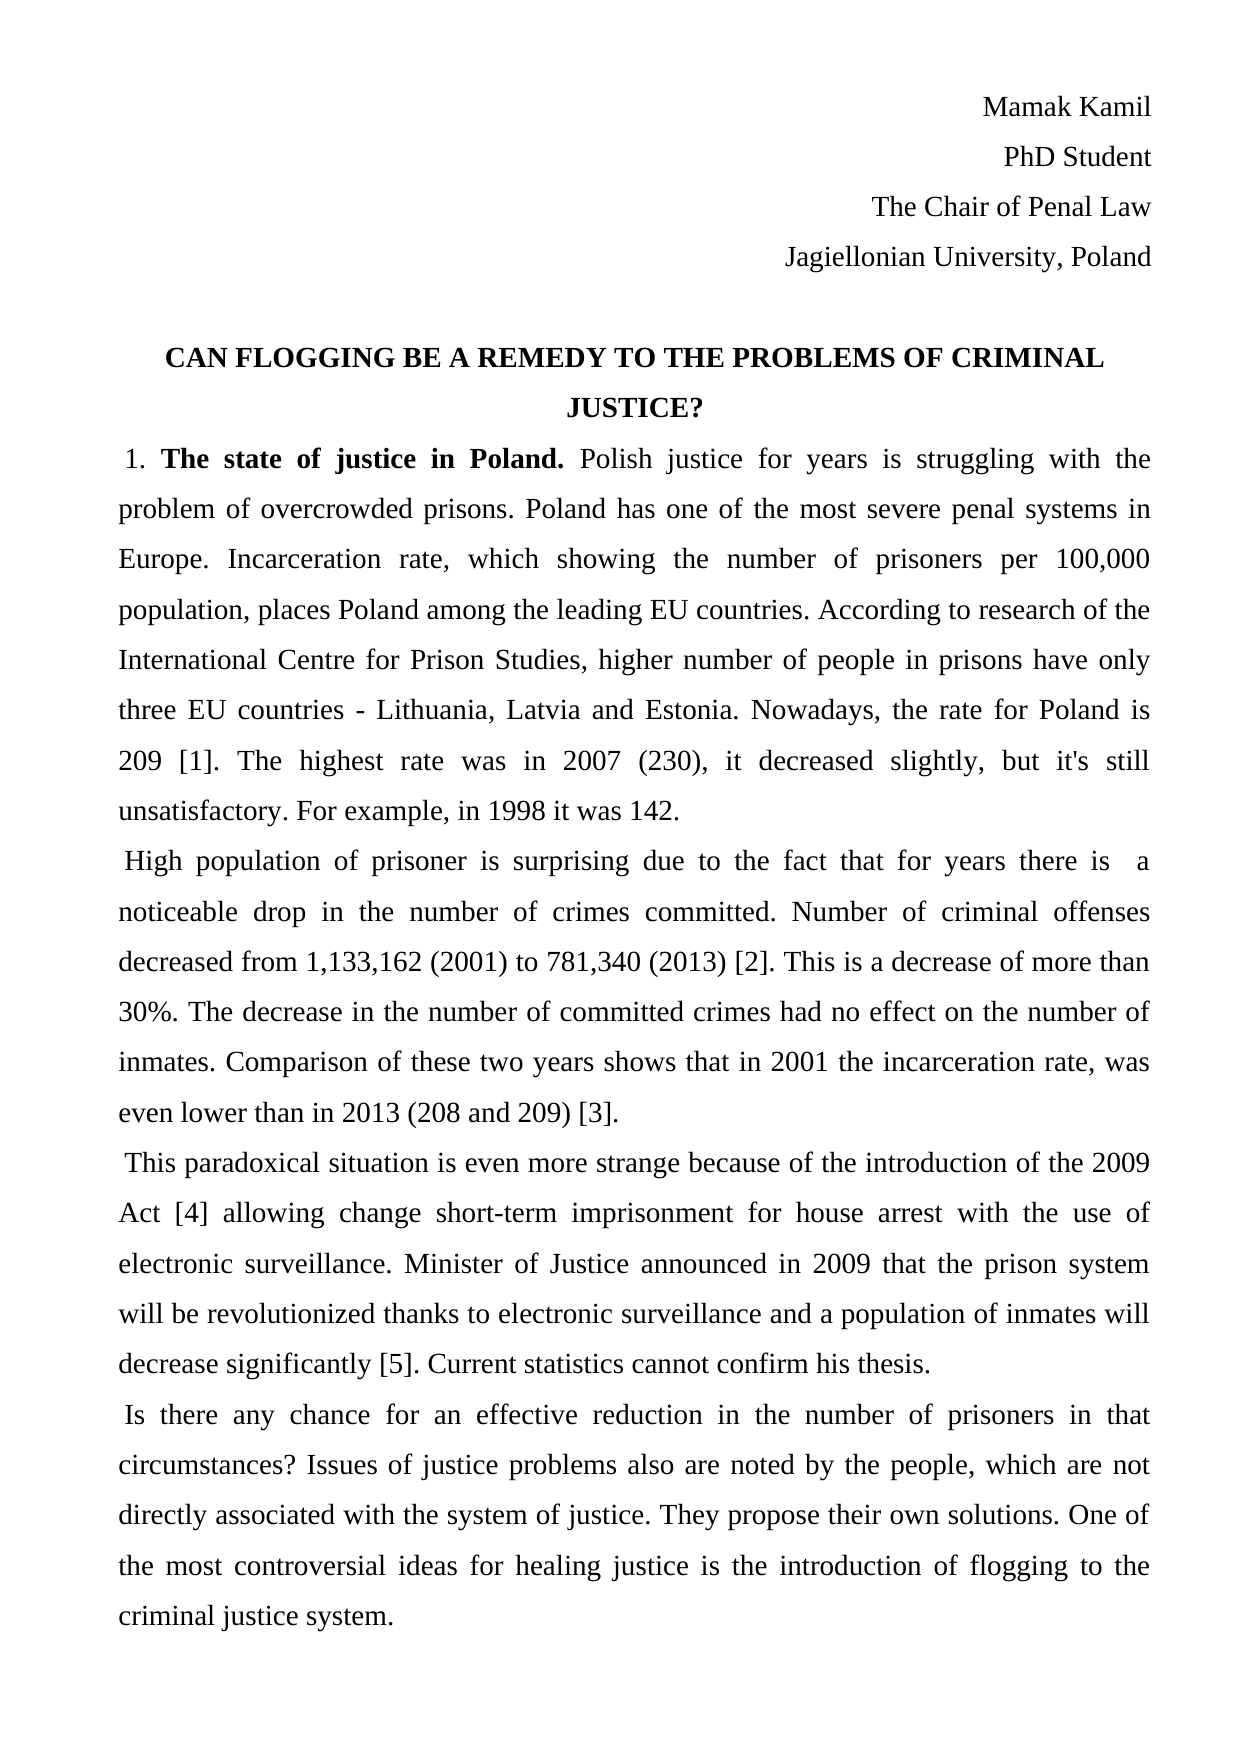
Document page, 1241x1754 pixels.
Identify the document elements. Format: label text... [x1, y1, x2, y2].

text CAN FLOGGING BE A REMEDY TO THE PROBLEMS OF CRIMINAL JUSTICE? [118, 340, 1152, 424]
text This paradoxical situation is even more strange because of the introduction of the 2009 Act [4] allowing change short-term imprisonment for house arrest with the use of electronic surveillance. Minister of Justice announced in 2009 that the prison system will be revolutionized thanks to electronic surveillance and a population of inmates will decrease significantly [5]. Current statistics cannot confirm his thesis. [118, 1145, 1152, 1380]
text High population of prisoner is surprising due to the fact that for years there is a noticeable drop in the number of crimes committed. Number of criminal offenses decreased from 1,133,162 (2001) to 781,340 (2013) [2]. This is a decrease of more than 30%. The decrease in the number of committed crimes had no effect on the number of inmates. Comparison of these two years shows that in 2001 the incarceration rate, was even lower than in 2013 (208 and 209) [3]. [118, 843, 1152, 1128]
text 1. The state of justice in Poland. Polish justice for years is struggling with the problem of overcrowded prisons. Poland has one of the most severe penal systems in Europe. Incarceration rate, which showing the number of prisoners per 100,000 population, places Poland among the leading EU countries. According to research of the International Centre for Prison Studies, higher number of people in prisons have only three EU countries - Lithuania, Latvia and Estonia. Nowadays, the rate for Poland is 209 [1]. The highest rate was in 2007 (230), it decreased slightly, but it's still unsatisfactory. For example, in 1998 it was 142. [118, 441, 1152, 827]
text PhD Student [118, 139, 1152, 172]
text Jagiellonian University, Poland [118, 239, 1152, 273]
text The Chair of Penal Law [118, 189, 1152, 223]
text Mamak Kamil [118, 89, 1152, 122]
text Is there any chance for an effective reduction in the number of prisoners in that circumstances? Issues of justice problems also are noted by the people, which are not directly associated with the system of justice. They propose their own solutions. One of the most controversial ideas for healing justice is the introduction of flogging to the criminal justice system. [118, 1397, 1152, 1632]
